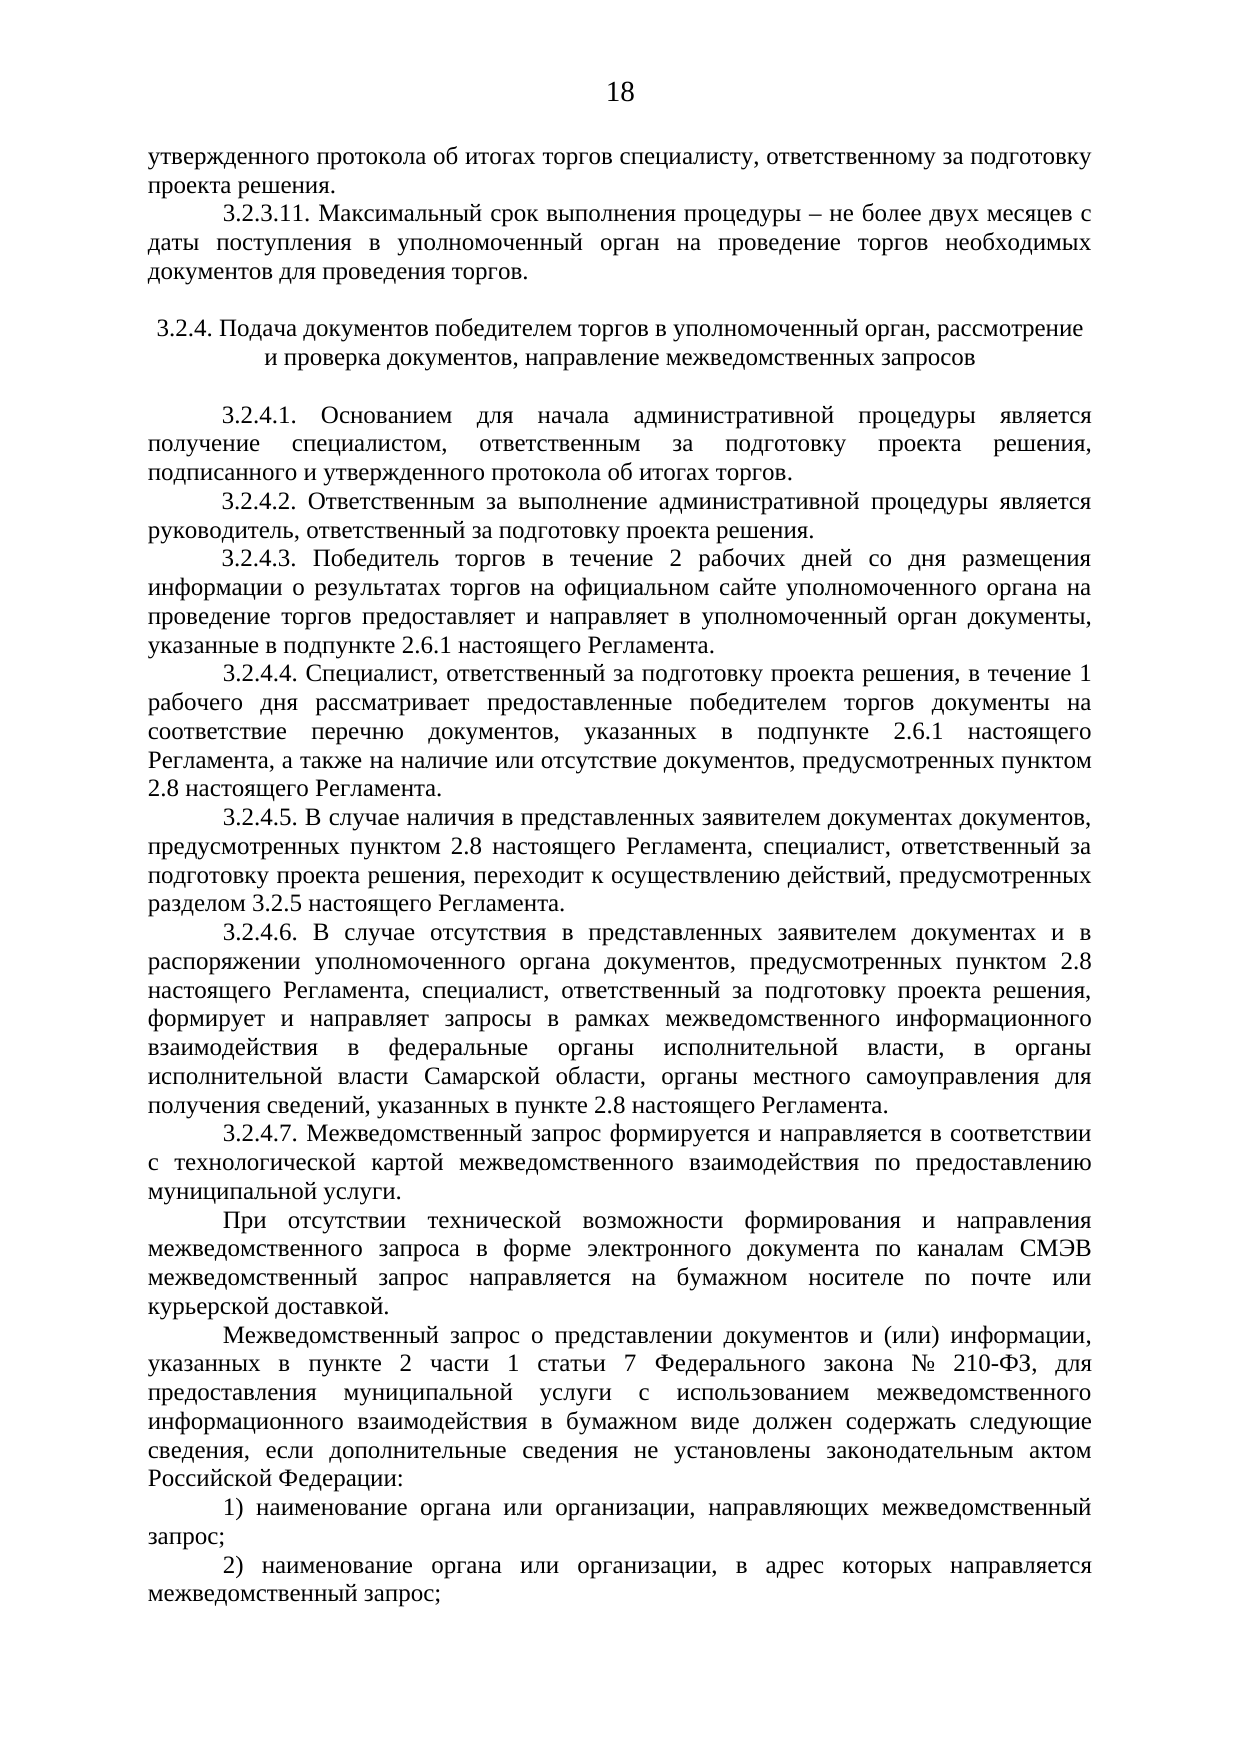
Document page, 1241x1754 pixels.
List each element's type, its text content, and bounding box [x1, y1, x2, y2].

text 3.2.4.2. Ответственным за выполнение административной процедуры является руководитель, ответственный за подготовку проекта решения. [148, 486, 1092, 543]
text Межведомственный запрос о представлении документов и (или) информации, указанных в пункте 2 части 1 статьи 7 Федерального закона № 210-ФЗ, для предоставления муниципальной услуги с использованием межведомственного информационного взаимодействия в бумажном виде должен содержать следующие сведения, если дополнительные сведения не установлены законодательным актом Российской Федерации: [148, 1320, 1092, 1492]
text При отсутствии технической возможности формирования и направления межведомственного запроса в форме электронного документа по каналам СМЭВ межведомственный запрос направляется на бумажном носителе по почте или курьерской доставкой. [148, 1205, 1092, 1320]
text 3.2.4.7. Межведомственный запрос формируется и направляется в соответствии с технологической картой межведомственного взаимодействия по предоставлению муниципальной услуги. [148, 1118, 1092, 1205]
text 3.2.3.11. Максимальный срок выполнения процедуры – не более двух месяцев с даты поступления в уполномоченный орган на проведение торгов необходимых документов для проведения торгов. [148, 198, 1092, 285]
text 3.2.4. Подача документов победителем торгов в уполномоченный орган, рассмотрение и проверка документов, направление межведомственных запросов [148, 313, 1092, 371]
text 2) наименование органа или организации, в адрес которых направляется межведомственный запрос; [148, 1550, 1092, 1607]
text 3.2.4.4. Специалист, ответственный за подготовку проекта решения, в течение 1 рабочего дня рассматривает предоставленные победителем торгов документы на соответствие перечню документов, указанных в подпункте 2.6.1 настоящего Регламента, а также на наличие или отсутствие документов, предусмотренных пунктом 2.8 настоящего Регламента. [148, 658, 1092, 802]
text 3.2.4.3. Победитель торгов в течение 2 рабочих дней со дня размещения информации о результатах торгов на официальном сайте уполномоченного органа на проведение торгов предоставляет и направляет в уполномоченный орган документы, указанные в подпункте 2.6.1 настоящего Регламента. [148, 543, 1092, 658]
text 3.2.4.1. Основанием для начала административной процедуры является получение специалистом, ответственным за подготовку проекта решения, подписанного и утвержденного протокола об итогах торгов. [148, 400, 1092, 486]
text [148, 141, 1092, 198]
text 1) наименование органа или организации, направляющих межведомственный запрос; [148, 1492, 1092, 1550]
text 3.2.4.5. В случае наличия в представленных заявителем документах документов, предусмотренных пунктом 2.8 настоящего Регламента, специалист, ответственный за подготовку проекта решения, переходит к осуществлению действий, предусмотренных разделом 3.2.5 настоящего Регламента. [148, 802, 1092, 917]
text 3.2.4.6. В случае отсутствия в представленных заявителем документах и в распоряжении уполномоченного органа документов, предусмотренных пунктом 2.8 настоящего Регламента, специалист, ответственный за подготовку проекта решения, формирует и направляет запросы в рамках межведомственного информационного взаимодействия в федеральные органы исполнительной власти, в органы исполнительной власти Самарской области, органы местного самоуправления для получения сведений, указанных в пункте 2.8 настоящего Регламента. [148, 917, 1092, 1118]
